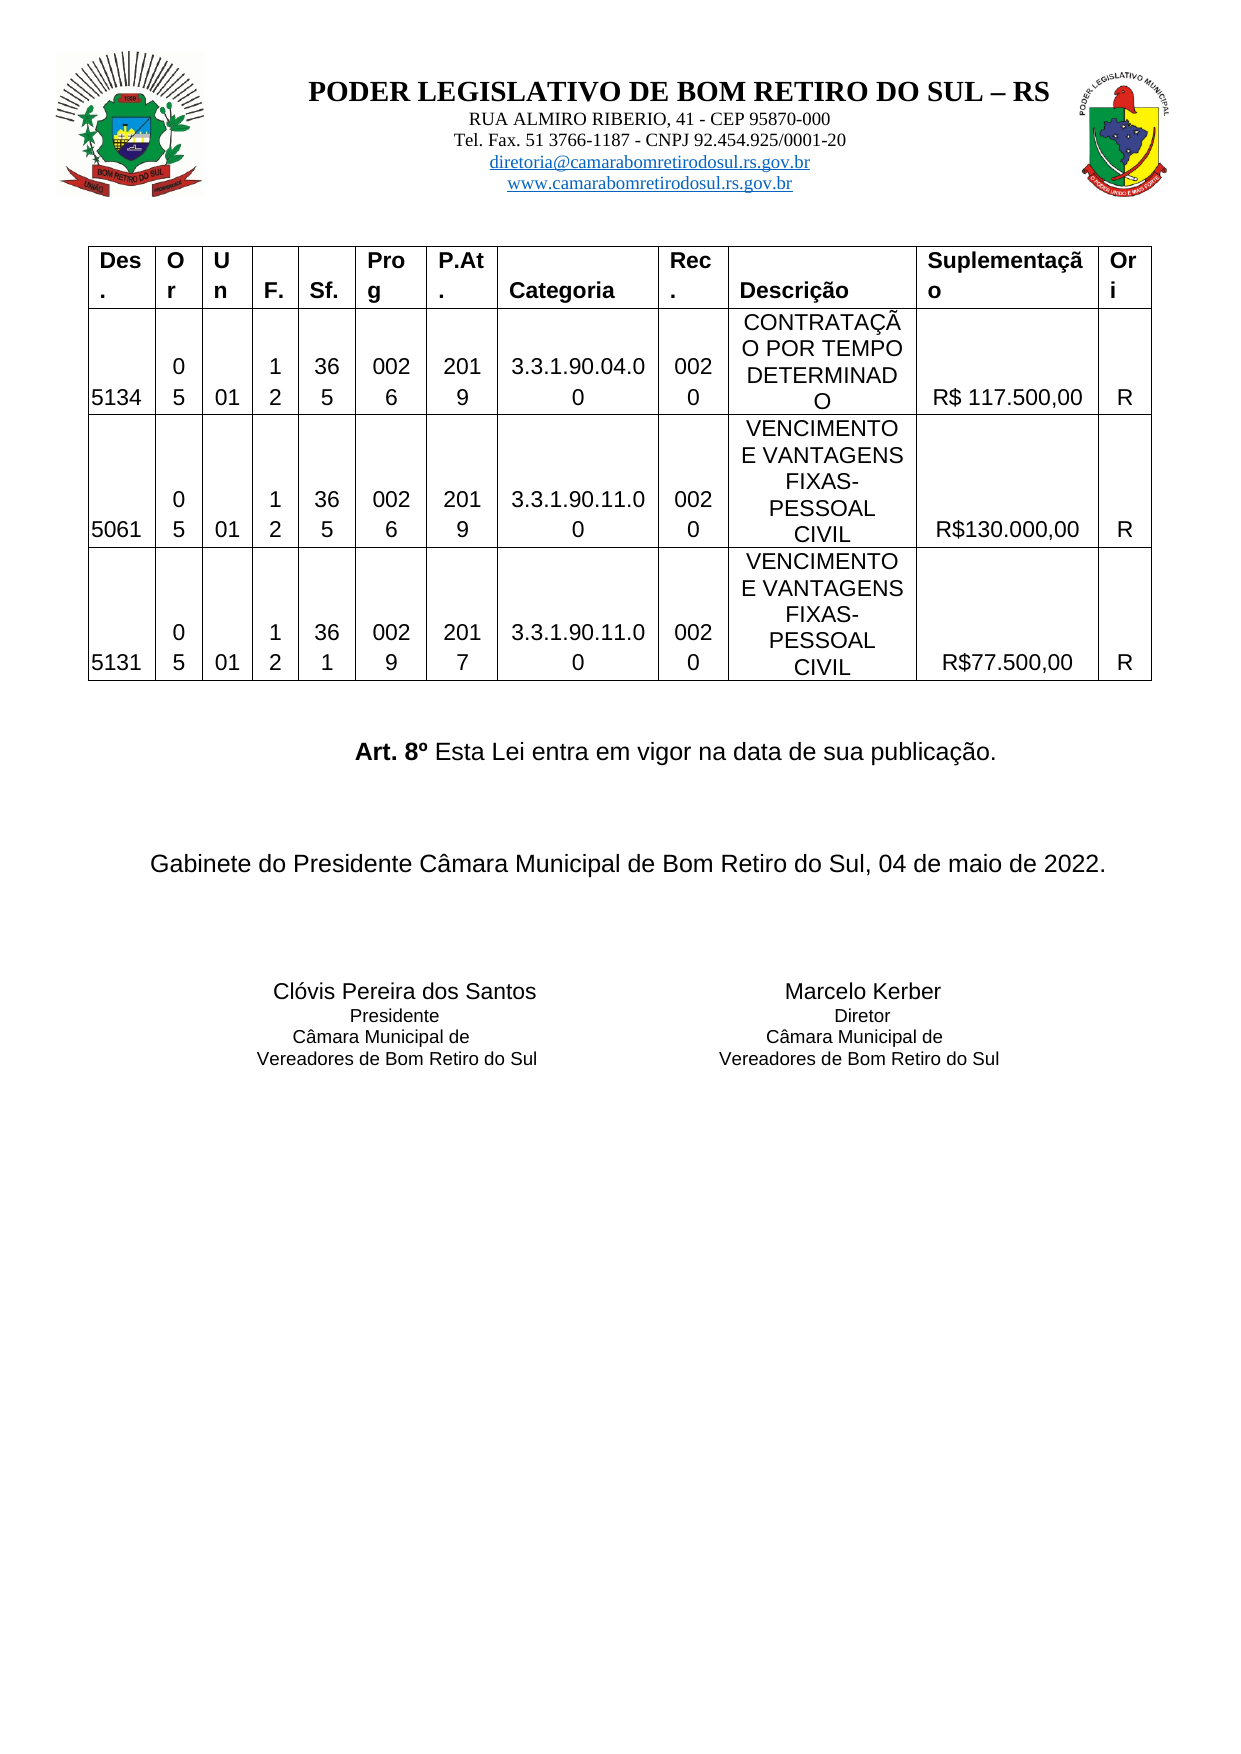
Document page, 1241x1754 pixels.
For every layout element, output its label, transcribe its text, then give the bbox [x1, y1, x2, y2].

table_cell VENCIMENTO E VANTAGENS FIXAS-PESSOAL CIVIL [729, 415, 916, 547]
table_cell 365 [299, 415, 355, 547]
table_cell R$77.500,00 [917, 548, 1098, 680]
table_cell R$130.000,00 [917, 415, 1098, 547]
table_header Sf. [299, 247, 355, 308]
table_cell 12 [253, 309, 298, 414]
table_header Categoria [498, 247, 658, 308]
table_cell 3.3.1.90.11.00 [498, 548, 658, 680]
text Art. 8º Esta Lei entra em vigor na data de sua publicação. [354, 737, 1093, 766]
table_cell 2019 [427, 309, 497, 414]
table_cell 01 [203, 309, 252, 414]
table_cell CONTRATAÇÃO POR TEMPO DETERMINADO [729, 309, 916, 414]
text Clóvis Pereira dos Santos Marcelo Kerber [133, 978, 1093, 1004]
table_cell 0020 [659, 309, 728, 414]
table_cell 12 [253, 548, 298, 680]
table_header P.At. [427, 247, 497, 308]
table_cell 365 [299, 309, 355, 414]
table_cell 5131 [89, 548, 155, 680]
table_cell R [1099, 415, 1151, 547]
text Gabinete do Presidente Câmara Municipal de Bom Retiro do Sul, 04 de maio de 2022. [59, 849, 1107, 877]
table_cell 12 [253, 415, 298, 547]
table_header Un [203, 247, 252, 308]
table_cell 01 [203, 548, 252, 680]
table_cell 0029 [356, 548, 426, 680]
table_cell 2017 [427, 548, 497, 680]
table_cell 05 [156, 309, 202, 414]
table_cell VENCIMENTO E VANTAGENS FIXAS-PESSOAL CIVIL [729, 548, 916, 680]
text Câmara Municipal de Câmara Municipal de [133, 1026, 1093, 1047]
text Vereadores de Bom Retiro do Sul Vereadores de Bom Retiro do Sul [133, 1047, 1093, 1069]
table_header Descrição [729, 247, 916, 308]
table_cell 0020 [659, 548, 728, 680]
table_cell 0026 [356, 309, 426, 414]
table_cell 0020 [659, 415, 728, 547]
table_cell 2019 [427, 415, 497, 547]
table_header Rec. [659, 247, 728, 308]
table_header Or [156, 247, 202, 308]
table_cell 0026 [356, 415, 426, 547]
table_cell R [1099, 548, 1151, 680]
table_header Ori [1099, 247, 1151, 308]
table_cell R [1099, 309, 1151, 414]
table_cell 01 [203, 415, 252, 547]
table_header Prog [356, 247, 426, 308]
table_header Des. [89, 247, 155, 308]
table_header F. [253, 247, 298, 308]
table_cell 5134 [89, 309, 155, 414]
table_cell 05 [156, 548, 202, 680]
table_cell 05 [156, 415, 202, 547]
table_cell 3.3.1.90.11.00 [498, 415, 658, 547]
picture [55, 51, 204, 197]
table_header Suplementação [917, 247, 1098, 308]
picture [1079, 72, 1169, 197]
table_cell 5061 [89, 415, 155, 547]
table_cell 3.3.1.90.04.00 [498, 309, 658, 414]
table_cell 361 [299, 548, 355, 680]
text Presidente Diretor [133, 1004, 1093, 1026]
table_cell R$ 117.500,00 [917, 309, 1098, 414]
